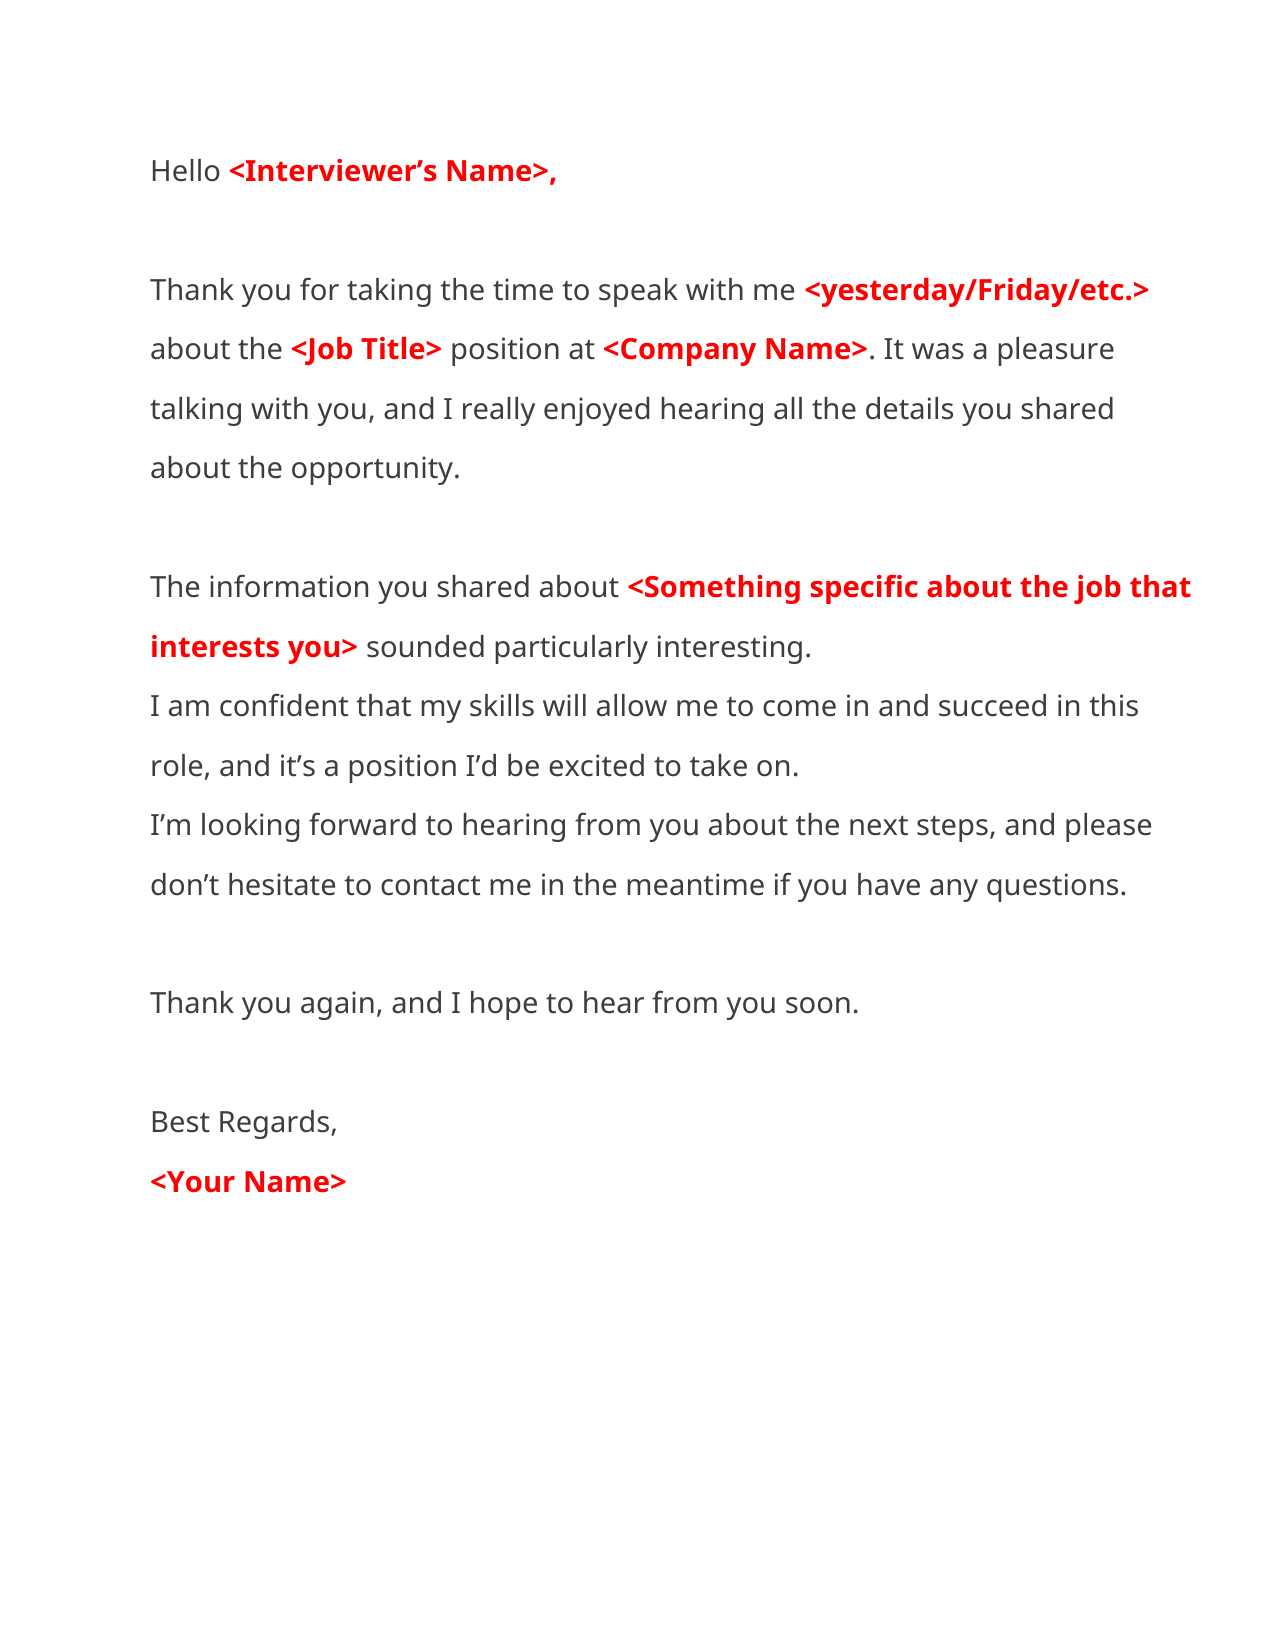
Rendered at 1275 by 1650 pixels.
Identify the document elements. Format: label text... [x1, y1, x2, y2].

text Thank you again, and I hope to hear from you soon. [150, 983, 1200, 1022]
text Hello <Interviewer’s Name>, [150, 150, 1200, 190]
text I am confident that my skills will allow me to come in and succeed in this role, and it’s a position I’d be excited to take on. [150, 685, 1200, 784]
text Thank you for taking the time to speak with me <yesterday/Friday/etc.> about the <Job Title> position at <Company Name>. It was a pleasure talking with you, and I really enjoyed hearing all the details you shared about the opportunity. [150, 269, 1200, 487]
text The information you shared about <Something specific about the job that interests you> sounded particularly interesting. [150, 566, 1200, 666]
text <Your Name> [150, 1161, 1200, 1201]
text Best Regards, [150, 1102, 1200, 1141]
text I’m looking forward to hearing from you about the next steps, and please don’t hesitate to contact me in the meantime if you have any questions. [150, 804, 1200, 903]
